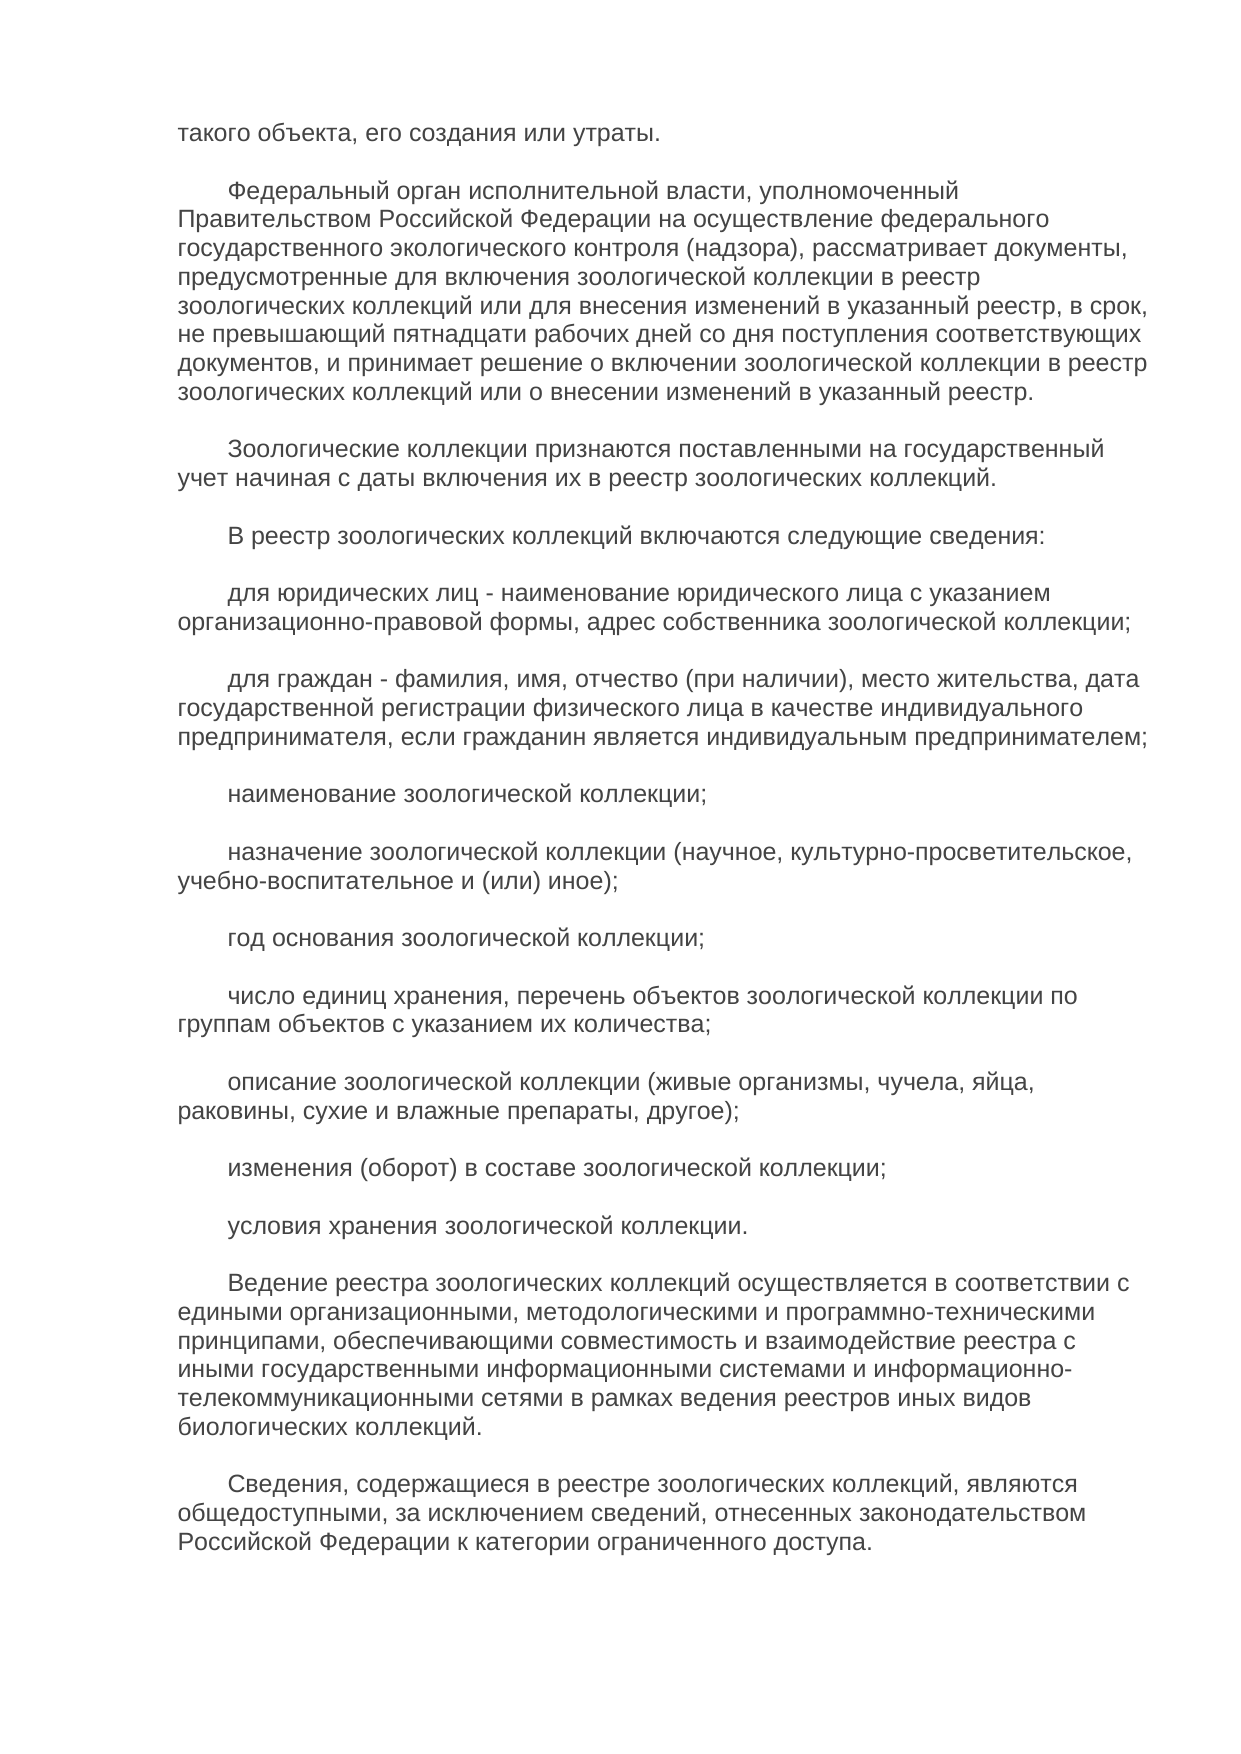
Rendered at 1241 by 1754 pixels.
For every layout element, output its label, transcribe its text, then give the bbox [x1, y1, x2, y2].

text Сведения, содержащиеся в реестре зоологических коллекций, являются общедоступными, за исключением сведений, отнесенных законодательством Российской Федерации к категории ограниченного доступа. [177, 1469, 1152, 1584]
text наименование зоологической коллекции; [177, 779, 1152, 837]
text Ведение реестра зоологических коллекций осуществляется в соответствии с едиными организационными, методологическими и программно-техническими принципами, обеспечивающими совместимость и взаимодействие реестра с иными государственными информационными системами и информационно-телекоммуникационными сетями в рамках ведения реестров иных видов биологических коллекций. [177, 1268, 1152, 1469]
text В реестр зоологических коллекций включаются следующие сведения: [177, 521, 1152, 578]
text число единиц хранения, перечень объектов зоологической коллекции по группам объектов с указанием их количества; [177, 981, 1152, 1067]
text для юридических лиц - наименование юридического лица с указанием организационно-правовой формы, адрес собственника зоологической коллекции; [177, 578, 1152, 664]
text изменения (оборот) в составе зоологической коллекции; [177, 1153, 1152, 1211]
text назначение зоологической коллекции (научное, культурно-просветительское, учебно-воспитательное и (или) иное); [177, 837, 1152, 923]
text год основания зоологической коллекции; [177, 923, 1152, 981]
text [177, 118, 1152, 176]
text Федеральный орган исполнительной власти, уполномоченный Правительством Российской Федерации на осуществление федерального государственного экологического контроля (надзора), рассматривает документы, предусмотренные для включения зоологической коллекции в реестр зоологических коллекций или для внесения изменений в указанный реестр, в срок, не превышающий пятнадцати рабочих дней со дня поступления соответствующих документов, и принимает решение о включении зоологической коллекции в реестр зоологических коллекций или о внесении изменений в указанный реестр. [177, 176, 1152, 434]
text Зоологические коллекции признаются поставленными на государственный учет начиная с даты включения их в реестр зоологических коллекций. [177, 434, 1152, 521]
text для граждан - фамилия, имя, отчество (при наличии), место жительства, дата государственной регистрации физического лица в качестве индивидуального предпринимателя, если гражданин является индивидуальным предпринимателем; [177, 664, 1152, 779]
text условия хранения зоологической коллекции. [177, 1211, 1152, 1268]
text описание зоологической коллекции (живые организмы, чучела, яйца, раковины, сухие и влажные препараты, другое); [177, 1067, 1152, 1153]
